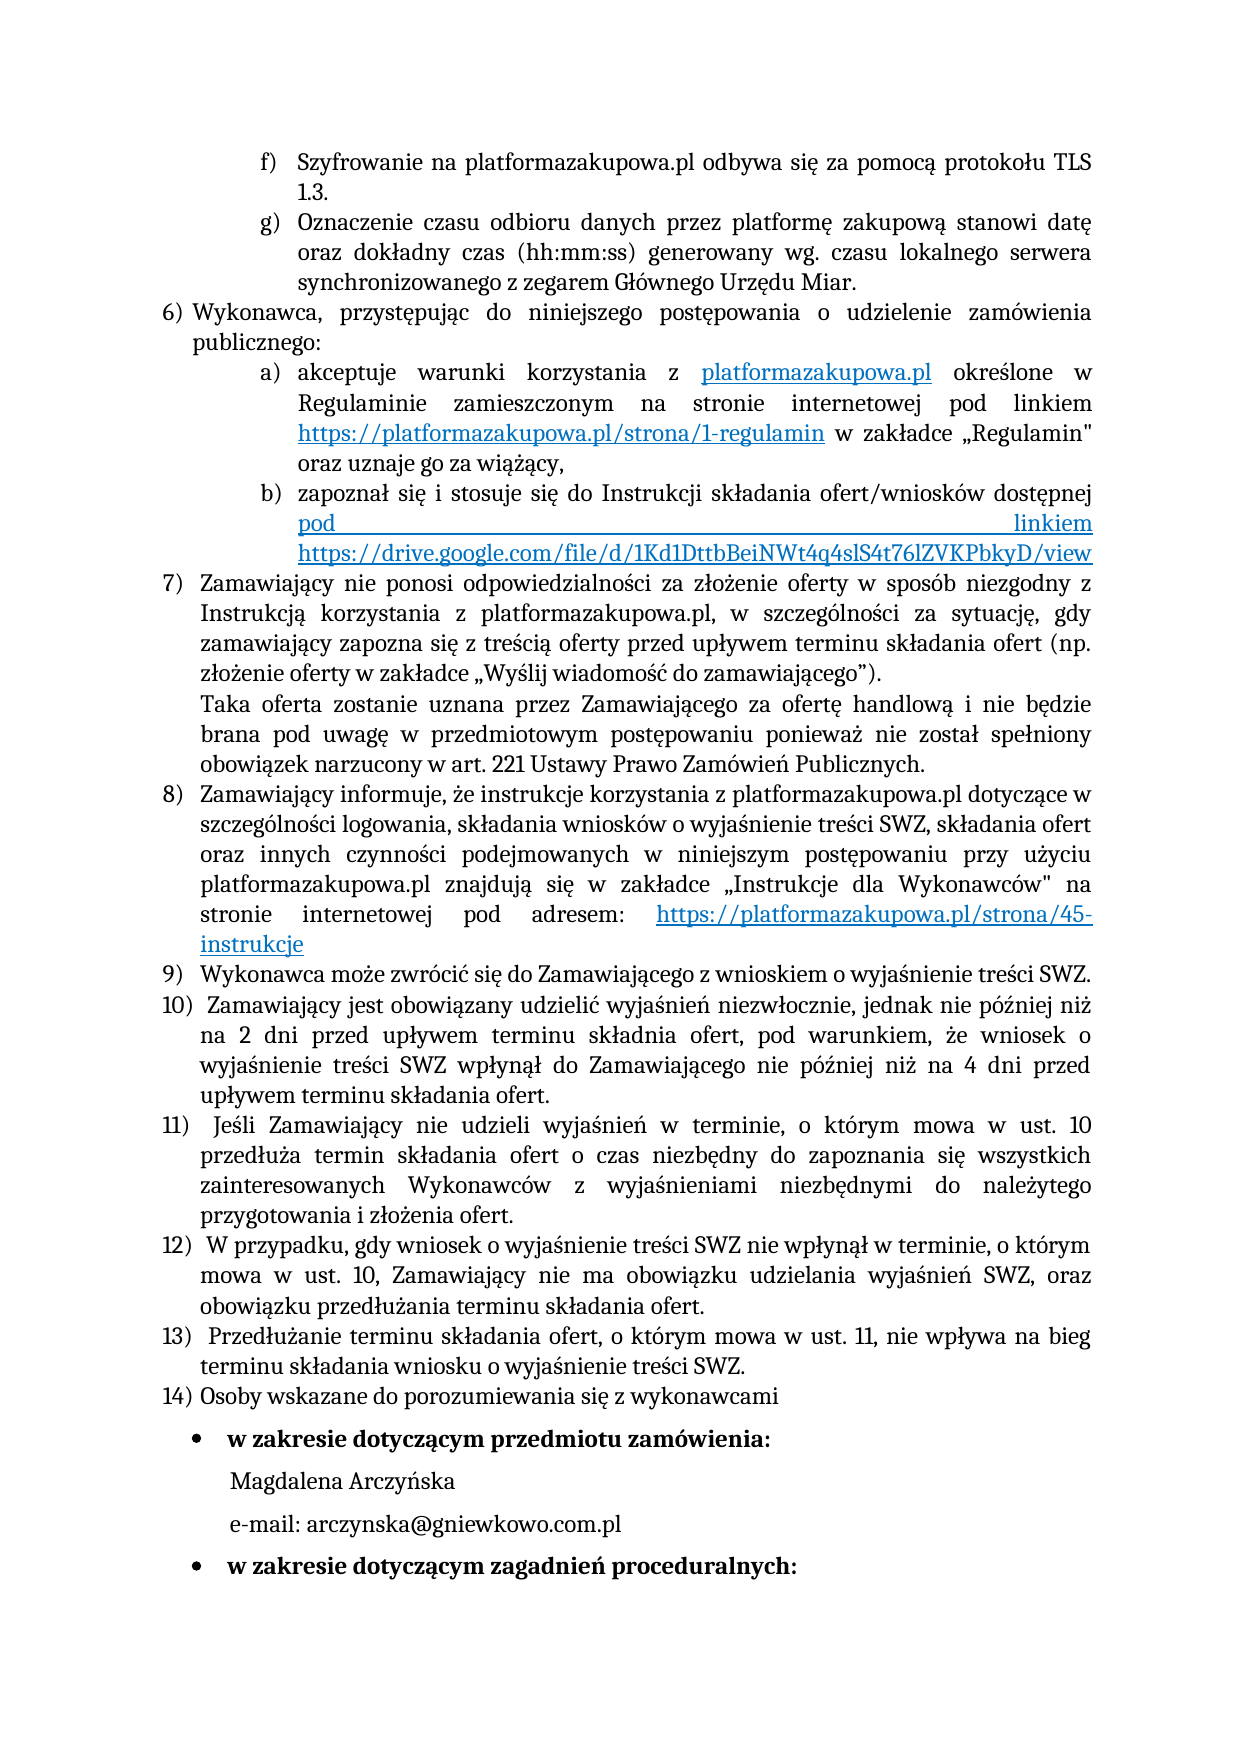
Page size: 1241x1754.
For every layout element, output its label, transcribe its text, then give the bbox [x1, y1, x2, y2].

list Zamawiający nie ponosi odpowiedzialności za złożenie oferty w sposób niezgodny z Instrukcją korzystania z platformazakupowa.pl, w szczególności za sytuację, gdy zamawiający zapozna się z treścią oferty przed upływem terminu składania ofert (np. złożenie oferty w zakładce „Wyślij wiadomość do zamawiającego”). [163, 569, 1093, 688]
list Taka oferta zostanie uznana przez Zamawiającego za ofertę handlową i nie będzie brana pod uwagę w przedmiotowym postępowaniu ponieważ nie został spełniony obowiązek narzucony w art. 221 Ustawy Prawo Zamówień Publicznych. [200, 689, 1093, 778]
list Szyfrowanie na platformazakupowa.pl odbywa się za pomocą protokołu TLS 1.3. [260, 148, 1093, 206]
list zapoznał się i stosuje się do Instrukcji składania ofert/wniosków dostępnej pod linkiem https://drive.google.com/file/d/1Kd1DttbBeiNWt4q4slS4t76lZVKPbkyD/view [260, 479, 1093, 568]
text Magdalena Arczyńska [229, 1467, 1091, 1496]
list Przedłużanie terminu składania ofert, o którym mowa w ust. 11, nie wpływa na bieg terminu składania wniosku o wyjaśnienie treści SWZ. [162, 1322, 1093, 1381]
list w zakresie dotyczącym zagadnień proceduralnych: [192, 1552, 1091, 1581]
list Jeśli Zamawiający nie udzieli wyjaśnień w terminie, o którym mowa w ust. 10 przedłuża termin składania ofert o czas niezbędny do zapoznania się wszystkich zainteresowanych Wykonawców z wyjaśnieniami niezbędnymi do należytego przygotowania i złożenia ofert. [162, 1111, 1093, 1230]
list akceptuje warunki korzystania z platformazakupowa.pl określone w Regulaminie zamieszczonym na stronie internetowej pod linkiem https://platformazakupowa.pl/strona/1-regulamin w zakładce „Regulamin" oraz uznaje go za wiążący, [260, 358, 1093, 477]
list Zamawiający jest obowiązany udzielić wyjaśnień niezwłocznie, jednak nie później niż na 2 dni przed upływem terminu składnia ofert, pod warunkiem, że wniosek o wyjaśnienie treści SWZ wpłynął do Zamawiającego nie później niż na 4 dni przed upływem terminu składania ofert. [162, 991, 1093, 1109]
text e-mail: arczynska@gniewkowo.com.pl [229, 1510, 1091, 1538]
list Wykonawca, przystępując do niniejszego postępowania o udzielenie zamówienia publicznego: [162, 298, 1093, 357]
list Wykonawca może zwrócić się do Zamawiającego z wnioskiem o wyjaśnienie treści SWZ. [162, 960, 1093, 989]
list Zamawiający informuje, że instrukcje korzystania z platformazakupowa.pl dotyczące w szczególności logowania, składania wniosków o wyjaśnienie treści SWZ, składania ofert oraz innych czynności podejmowanych w niniejszym postępowaniu przy użyciu platformazakupowa.pl znajdują się w zakładce „Instrukcje dla Wykonawców" na stronie internetowej pod adresem: https://platformazakupowa.pl/strona/45-instrukcje [163, 780, 1093, 959]
list Osoby wskazane do porozumiewania się z wykonawcami [163, 1382, 1093, 1411]
list Oznaczenie czasu odbioru danych przez platformę zakupową stanowi datę oraz dokładny czas (hh:mm:ss) generowany wg. czasu lokalnego serwera synchronizowanego z zegarem Głównego Urzędu Miar. [260, 208, 1093, 297]
list W przypadku, gdy wniosek o wyjaśnienie treści SWZ nie wpłynął w terminie, o którym mowa w ust. 10, Zamawiający nie ma obowiązku udzielania wyjaśnień SWZ, oraz obowiązku przedłużania terminu składania ofert. [162, 1231, 1093, 1320]
list w zakresie dotyczącym przedmiotu zamówienia: [192, 1424, 1091, 1453]
